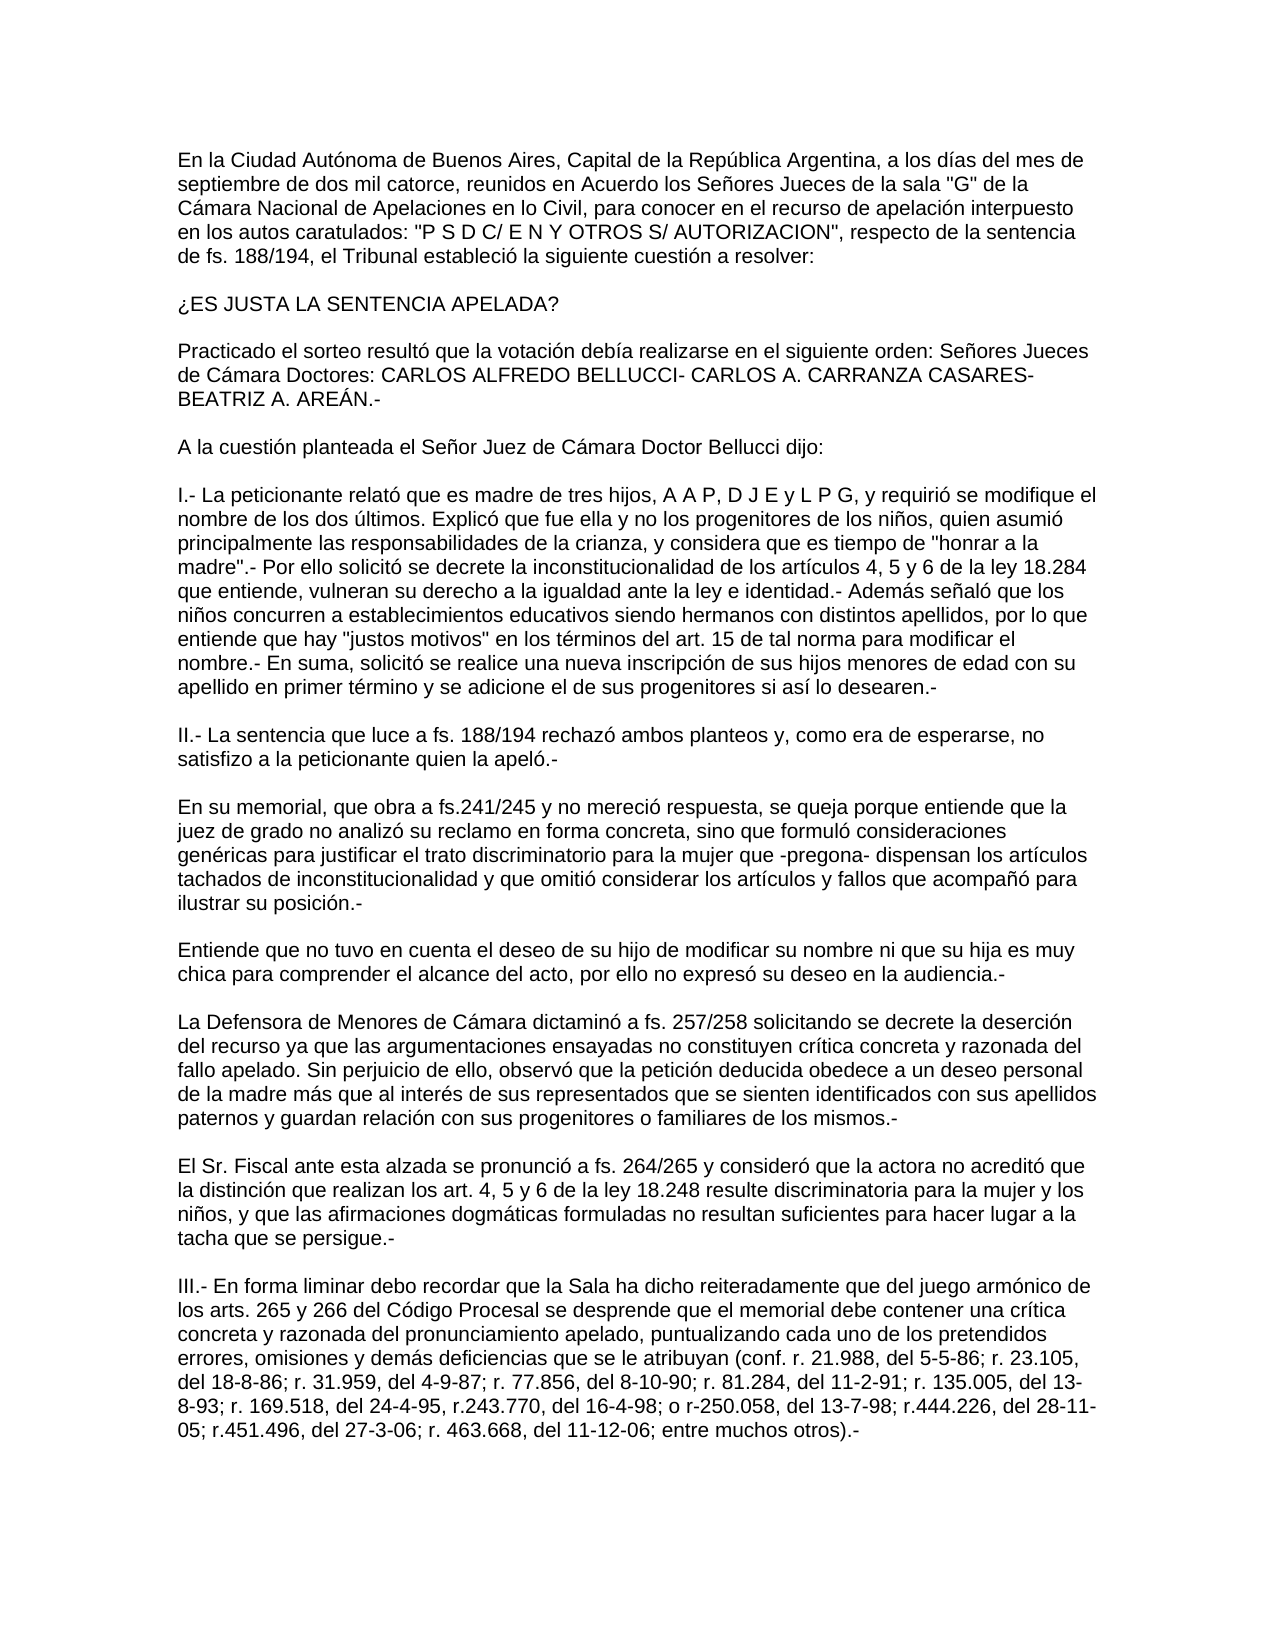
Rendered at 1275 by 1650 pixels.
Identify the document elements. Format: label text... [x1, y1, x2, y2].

text Practicado el sorteo resultó que la votación debía realizarse en el siguiente orden: Señores Jueces de Cámara Doctores: CARLOS ALFREDO BELLUCCI- CARLOS A. CARRANZA CASARES- BEATRIZ A. AREÁN.- [177, 339, 1098, 411]
text La Defensora de Menores de Cámara dictaminó a fs. 257/258 solicitando se decrete la deserción del recurso ya que las argumentaciones ensayadas no constituyen crítica concreta y razonada del fallo apelado. Sin perjuicio de ello, observó que la petición deducida obedece a un deseo personal de la madre más que al interés de sus representados que se sienten identificados con sus apellidos paternos y guardan relación con sus progenitores o familiares de los mismos.- [177, 1010, 1098, 1130]
text En la Ciudad Autónoma de Buenos Aires, Capital de la República Argentina, a los días del mes de septiembre de dos mil catorce, reunidos en Acuerdo los Señores Jueces de la sala "G" de la Cámara Nacional de Apelaciones en lo Civil, para conocer en el recurso de apelación interpuesto en los autos caratulados: "P S D C/ E N Y OTROS S/ AUTORIZACION", respecto de la sentencia de fs. 188/194, el Tribunal estableció la siguiente cuestión a resolver: [177, 148, 1098, 267]
text Entiende que no tuvo en cuenta el deseo de su hijo de modificar su nombre ni que su hija es muy chica para comprender el alcance del acto, por ello no expresó su deseo en la audiencia.- [177, 938, 1098, 986]
text II.- La sentencia que luce a fs. 188/194 rechazó ambos planteos y, como era de esperarse, no satisfizo a la peticionante quien la apeló.- [177, 723, 1098, 771]
text El Sr. Fiscal ante esta alzada se pronunció a fs. 264/265 y consideró que la actora no acreditó que la distinción que realizan los art. 4, 5 y 6 de la ley 18.248 resulte discriminatoria para la mujer y los niños, y que las afirmaciones dogmáticas formuladas no resultan suficientes para hacer lugar a la tacha que se persigue.- [177, 1154, 1098, 1250]
text A la cuestión planteada el Señor Juez de Cámara Doctor Bellucci dijo: [177, 435, 1098, 459]
text I.- La peticionante relató que es madre de tres hijos, A A P, D J E y L P G, y requirió se modifique el nombre de los dos últimos. Explicó que fue ella y no los progenitores de los niños, quien asumió principalmente las responsabilidades de la crianza, y considera que es tiempo de "honrar a la madre".- Por ello solicitó se decrete la inconstitucionalidad de los artículos 4, 5 y 6 de la ley 18.284 que entiende, vulneran su derecho a la igualdad ante la ley e identidad.- Además señaló que los niños concurren a establecimientos educativos siendo hermanos con distintos apellidos, por lo que entiende que hay "justos motivos" en los términos del art. 15 de tal norma para modificar el nombre.- En suma, solicitó se realice una nueva inscripción de sus hijos menores de edad con su apellido en primer término y se adicione el de sus progenitores si así lo desearen.- [177, 483, 1098, 699]
text III.- En forma liminar debo recordar que la Sala ha dicho reiteradamente que del juego armónico de los arts. 265 y 266 del Código Procesal se desprende que el memorial debe contener una crítica concreta y razonada del pronunciamiento apelado, puntualizando cada uno de los pretendidos errores, omisiones y demás deficiencias que se le atribuyan (conf. r. 21.988, del 5-5-86; r. 23.105, del 18-8-86; r. 31.959, del 4-9-87; r. 77.856, del 8-10-90; r. 81.284, del 11-2-91; r. 135.005, del 13-8-93; r. 169.518, del 24-4-95, r.243.770, del 16-4-98; o r-250.058, del 13-7-98; r.444.226, del 28-11-05; r.451.496, del 27-3-06; r. 463.668, del 11-12-06; entre muchos otros).- [177, 1274, 1098, 1441]
text En su memorial, que obra a fs.241/245 y no mereció respuesta, se queja porque entiende que la juez de grado no analizó su reclamo en forma concreta, sino que formuló consideraciones genéricas para justificar el trato discriminatorio para la mujer que -pregona- dispensan los artículos tachados de inconstitucionalidad y que omitió considerar los artículos y fallos que acompañó para ilustrar su posición.- [177, 794, 1098, 914]
text ¿ES JUSTA LA SENTENCIA APELADA? [177, 291, 1098, 315]
